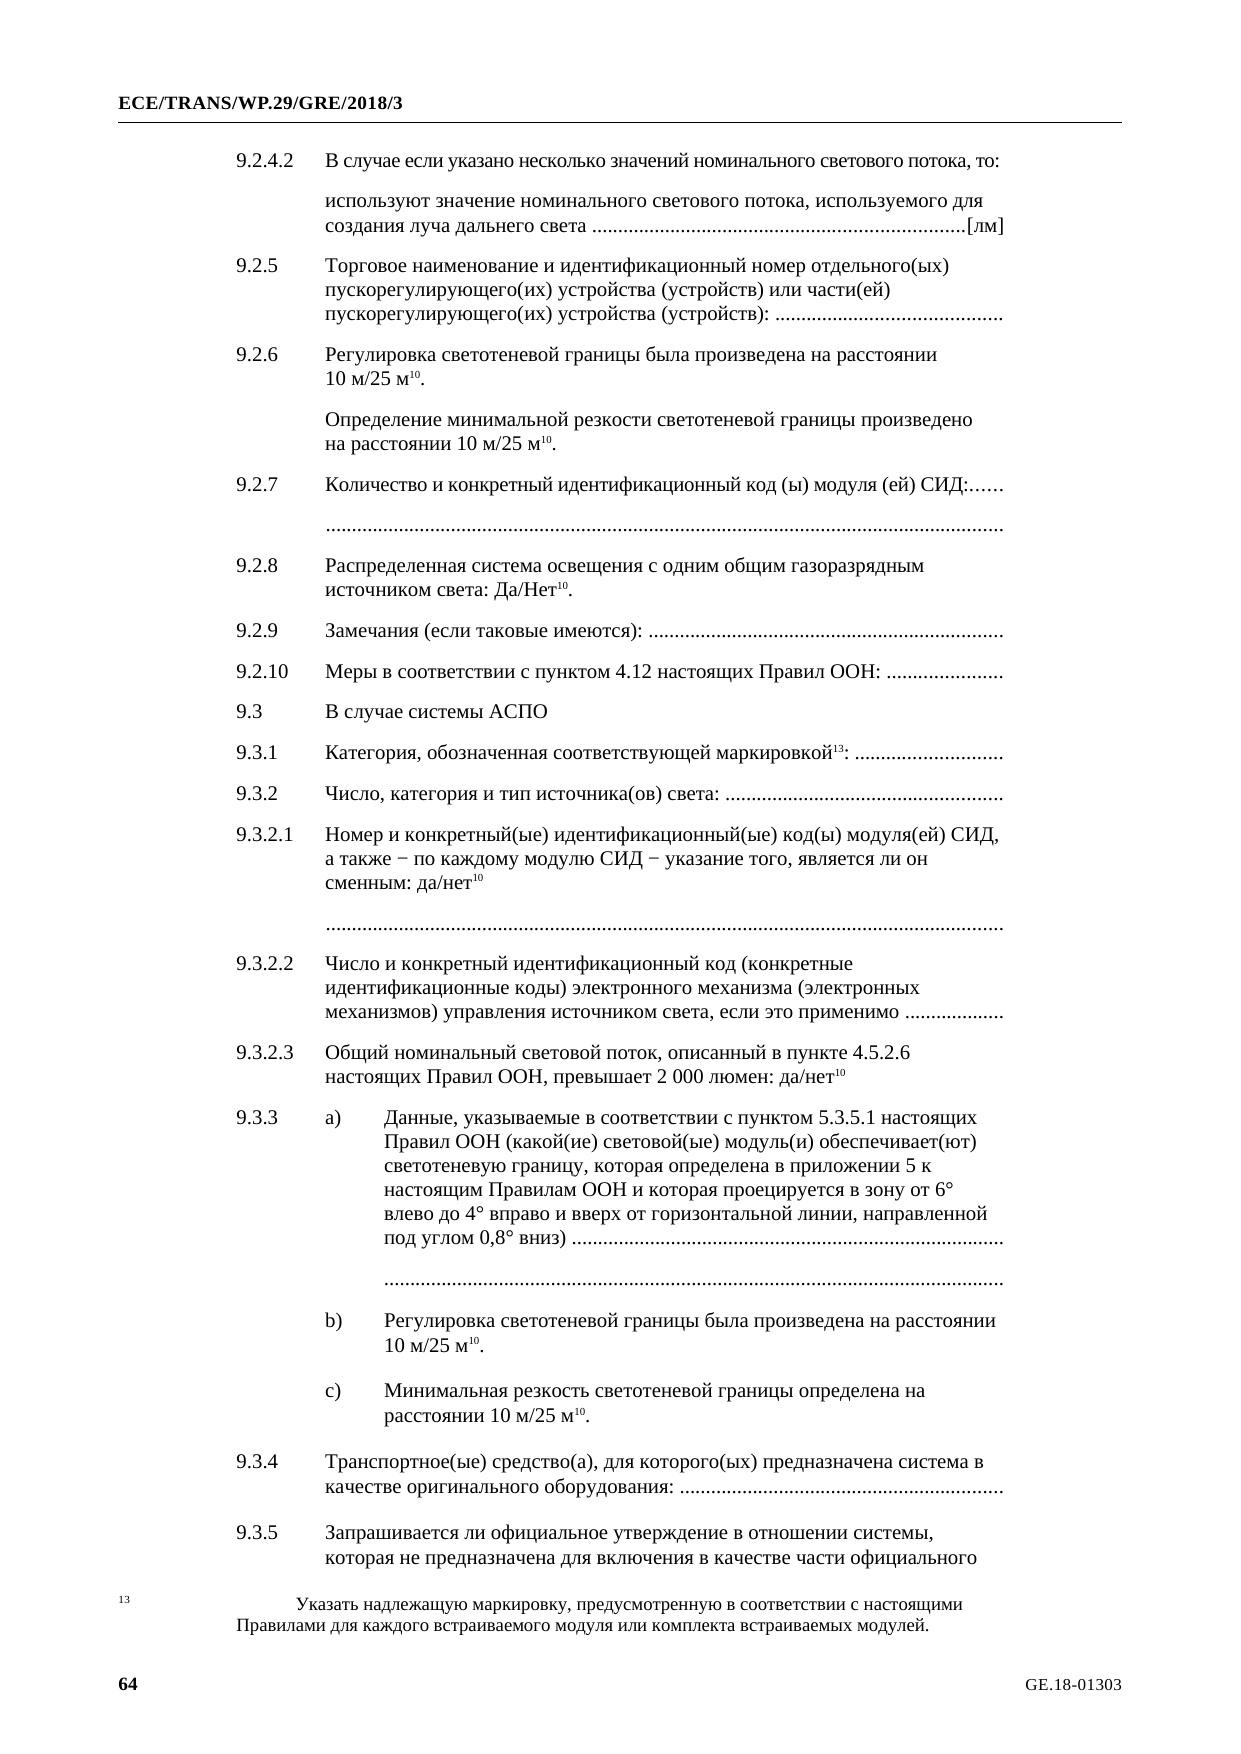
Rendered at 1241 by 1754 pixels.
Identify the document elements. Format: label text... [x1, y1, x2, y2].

text 9.2.7 Количество и конкретный идентификационный код (ы) модуля (ей) СИД: [236, 472, 1004, 496]
text c) Минимальная резкость светотеневой границы определена на расстоянии 10 м/25 м10. [325, 1377, 1004, 1427]
text 9.3.4 Транспортное(ые) средство(а), для которого(ых) предназначена система в качестве оригинального оборудования: [236, 1448, 1004, 1498]
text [236, 1519, 1004, 1569]
text 9.2.5 Торговое наименование и идентификационный номер отдельного(ых) пускорегулирующего(их) устройства (устройств) или части(ей) пускорегулирующего(их) устройства (устройств): [236, 253, 1004, 325]
text 9.3.2.2 Число и конкретный идентификационный код (конкретные идентификационные коды) электронного механизма (электронных механизмов) управления источником света, если это применимо [236, 951, 1004, 1023]
text 9.3.2.3 Общий номинальный световой поток, описанный в пункте 4.5.2.6 настоящих Правил ООН, превышает 2 000 люмен: да/нет10 [236, 1040, 1004, 1088]
text 9.3.2.1 Номер и конкретный(ые) идентификационный(ые) код(ы) модуля(ей) СИД, а также − по каждому модулю СИД − указание того, является ли он сменным: да/нет10 [236, 822, 1004, 894]
text b) Регулировка светотеневой границы была произведена на расстоянии 10 м/25 м10. [325, 1307, 1004, 1357]
text 9.3.1 Категория, обозначенная соответствующей маркировкой: [236, 740, 1004, 764]
text 9.2.8 Распределенная система освещения с одним общим газоразрядным источником света: Да/Нет10. [236, 553, 1004, 601]
text 9.3 В случае системы АСПО [236, 699, 1004, 723]
text 9.2.9 Замечания (если таковые имеются): [236, 618, 1004, 642]
text 9.3.3 a) Данные, указываемые в соответствии с пунктом 5.3.5.1 настоящих Правил ООН (какой(ие) световой(ые) модуль(и) обеспечивает(ют) светотеневую границу, которая определена в приложении 5 к настоящим Правилам ООН и которая проецируется в зону от 6° влево до 4° вправо и вверх от горизонтальной линии, направленной под углом 0,8° вниз) [236, 1105, 1004, 1249]
text Определение минимальной резкости светотеневой границы произведено на расстоянии 10 м/25 м10. [325, 407, 1004, 455]
text 9.2.4.2 В случае если указано несколько значений номинального светового потока, то: [236, 148, 1004, 172]
text используют значение номинального светового потока, используемого для создания луча дальнего света [лм] [325, 188, 1004, 237]
text 9.2.6 Регулировка светотеневой границы была произведена на расстоянии 10 м/25 м10. [236, 342, 1004, 390]
text 9.3.2 Число, категория и тип источника(ов) света: [236, 781, 1004, 805]
text 9.2.10 Меры в соответствии с пунктом 4.12 настоящих Правил ООН: [236, 659, 1004, 683]
